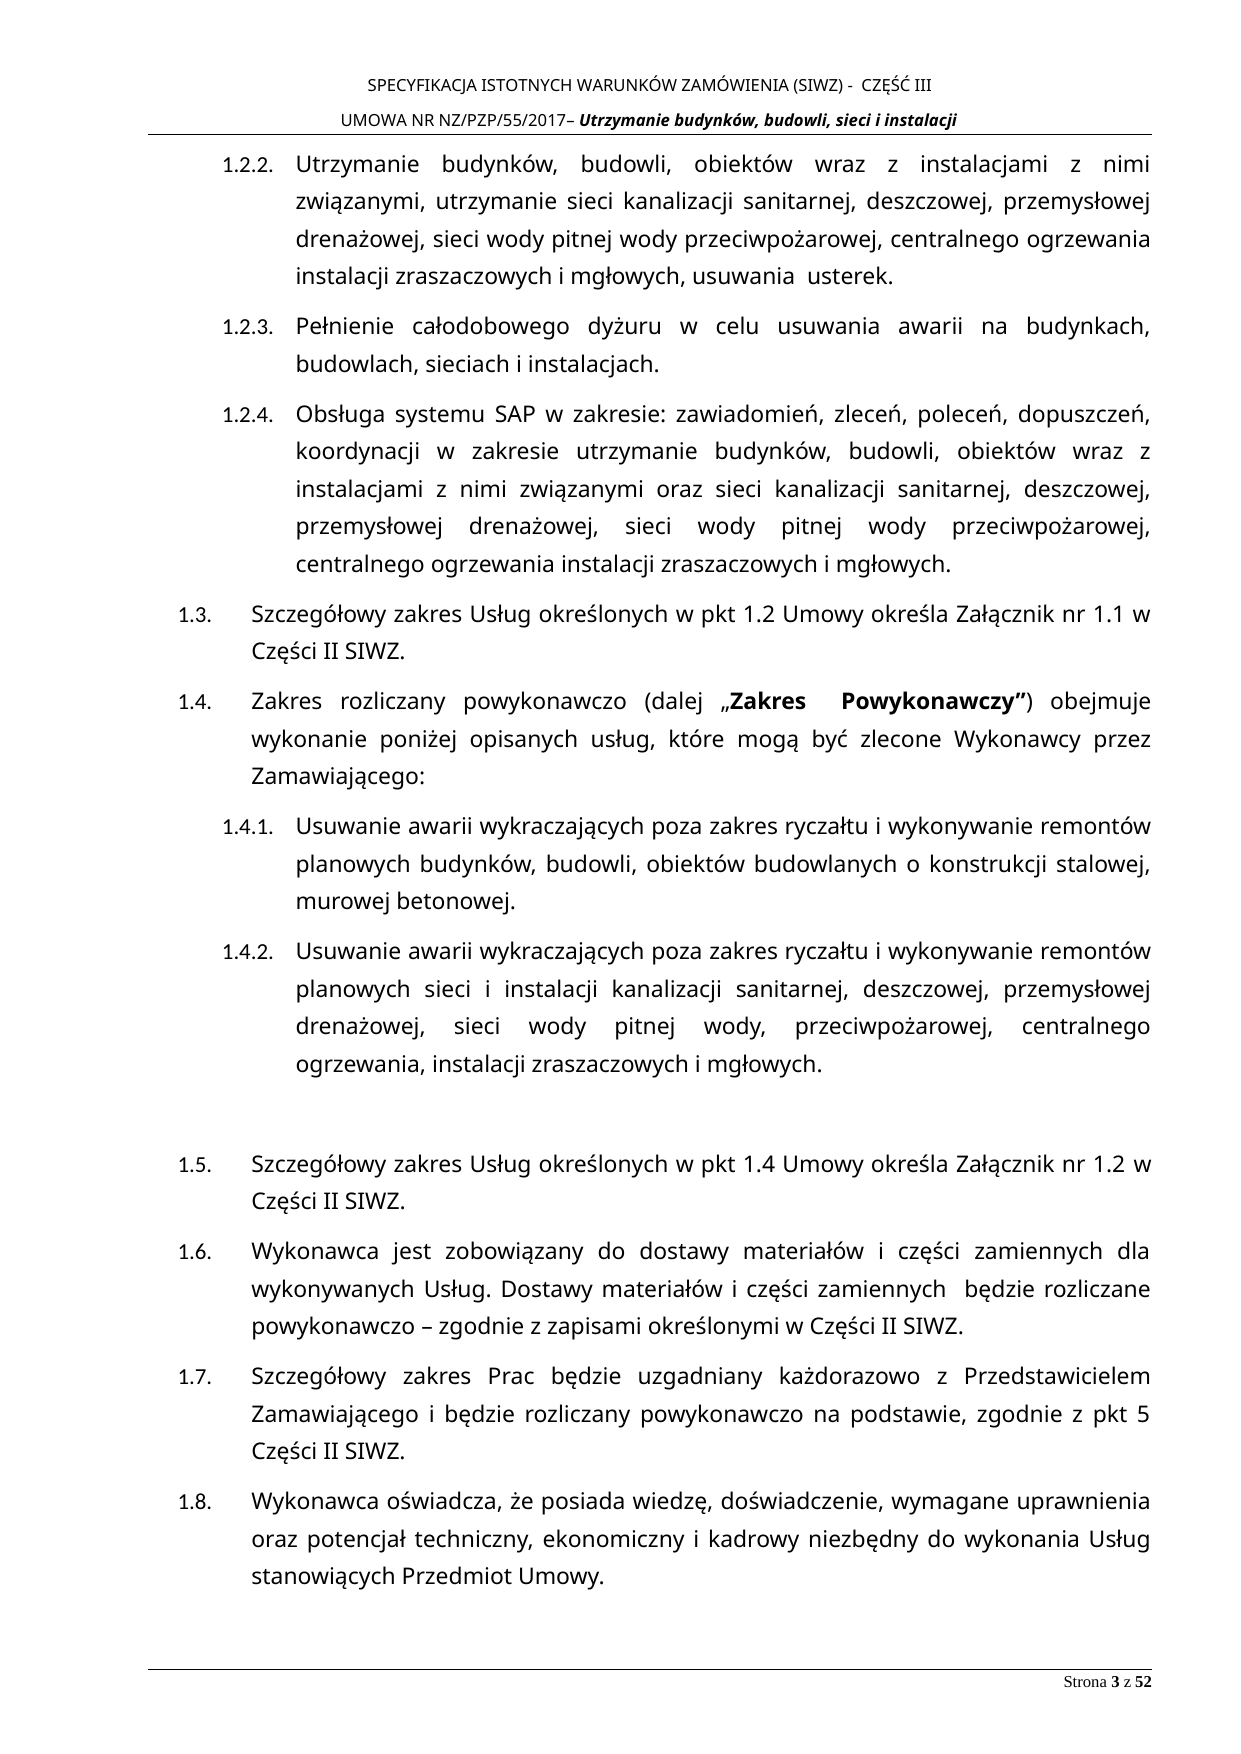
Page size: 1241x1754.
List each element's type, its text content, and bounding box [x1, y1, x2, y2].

subtitle Usuwanie awarii wykraczających poza zakres ryczałtu i wykonywanie remontów planowych budynków, budowli, obiektów budowlanych o konstrukcji stalowej, murowej betonowej. [222, 810, 1152, 916]
subtitle Obsługa systemu SAP w zakresie: zawiadomień, zleceń, poleceń, dopuszczeń, koordynacji w zakresie utrzymanie budynków, budowli, obiektów wraz z instalacjami z nimi związanymi oraz sieci kanalizacji sanitarnej, deszczowej, przemysłowej drenażowej, sieci wody pitnej wody przeciwpożarowej, centralnego ogrzewania instalacji zraszaczowych i mgłowych. [222, 398, 1152, 579]
subtitle Zakres rozliczany powykonawczo (dalej „Zakres Powykonawczy”) obejmuje wykonanie poniżej opisanych usług, które mogą być zlecone Wykonawcy przez Zamawiającego: [177, 685, 1152, 791]
subtitle Pełnienie całodobowego dyżuru w celu usuwania awarii na budynkach, budowlach, sieciach i instalacjach. [222, 310, 1152, 379]
subtitle Utrzymanie budynków, budowli, obiektów wraz z instalacjami z nimi związanymi, utrzymanie sieci kanalizacji sanitarnej, deszczowej, przemysłowej drenażowej, sieci wody pitnej wody przeciwpożarowej, centralnego ogrzewania instalacji zraszaczowych i mgłowych, usuwania usterek. [222, 148, 1152, 291]
subtitle Wykonawca jest zobowiązany do dostawy materiałów i części zamiennych dla wykonywanych Usług. Dostawy materiałów i części zamiennych będzie rozliczane powykonawczo – zgodnie z zapisami określonymi w Części II SIWZ. [177, 1235, 1152, 1341]
subtitle Usuwanie awarii wykraczających poza zakres ryczałtu i wykonywanie remontów planowych sieci i instalacji kanalizacji sanitarnej, deszczowej, przemysłowej drenażowej, sieci wody pitnej wody, przeciwpożarowej, centralnego ogrzewania, instalacji zraszaczowych i mgłowych. [222, 935, 1152, 1079]
subtitle Szczegółowy zakres Prac będzie uzgadniany każdorazowo z Przedstawicielem Zamawiającego i będzie rozliczany powykonawczo na podstawie, zgodnie z pkt 5 Części II SIWZ. [177, 1360, 1152, 1466]
subtitle Szczegółowy zakres Usług określonych w pkt 1.2 Umowy określa Załącznik nr 1.1 w Części II SIWZ. [177, 598, 1152, 666]
subtitle Wykonawca oświadcza, że posiada wiedzę, doświadczenie, wymagane uprawnienia oraz potencjał techniczny, ekonomiczny i kadrowy niezbędny do wykonania Usług stanowiących Przedmiot Umowy. [177, 1485, 1152, 1591]
subtitle Szczegółowy zakres Usług określonych w pkt 1.4 Umowy określa Załącznik nr 1.2 w Części II SIWZ. [177, 1148, 1152, 1216]
